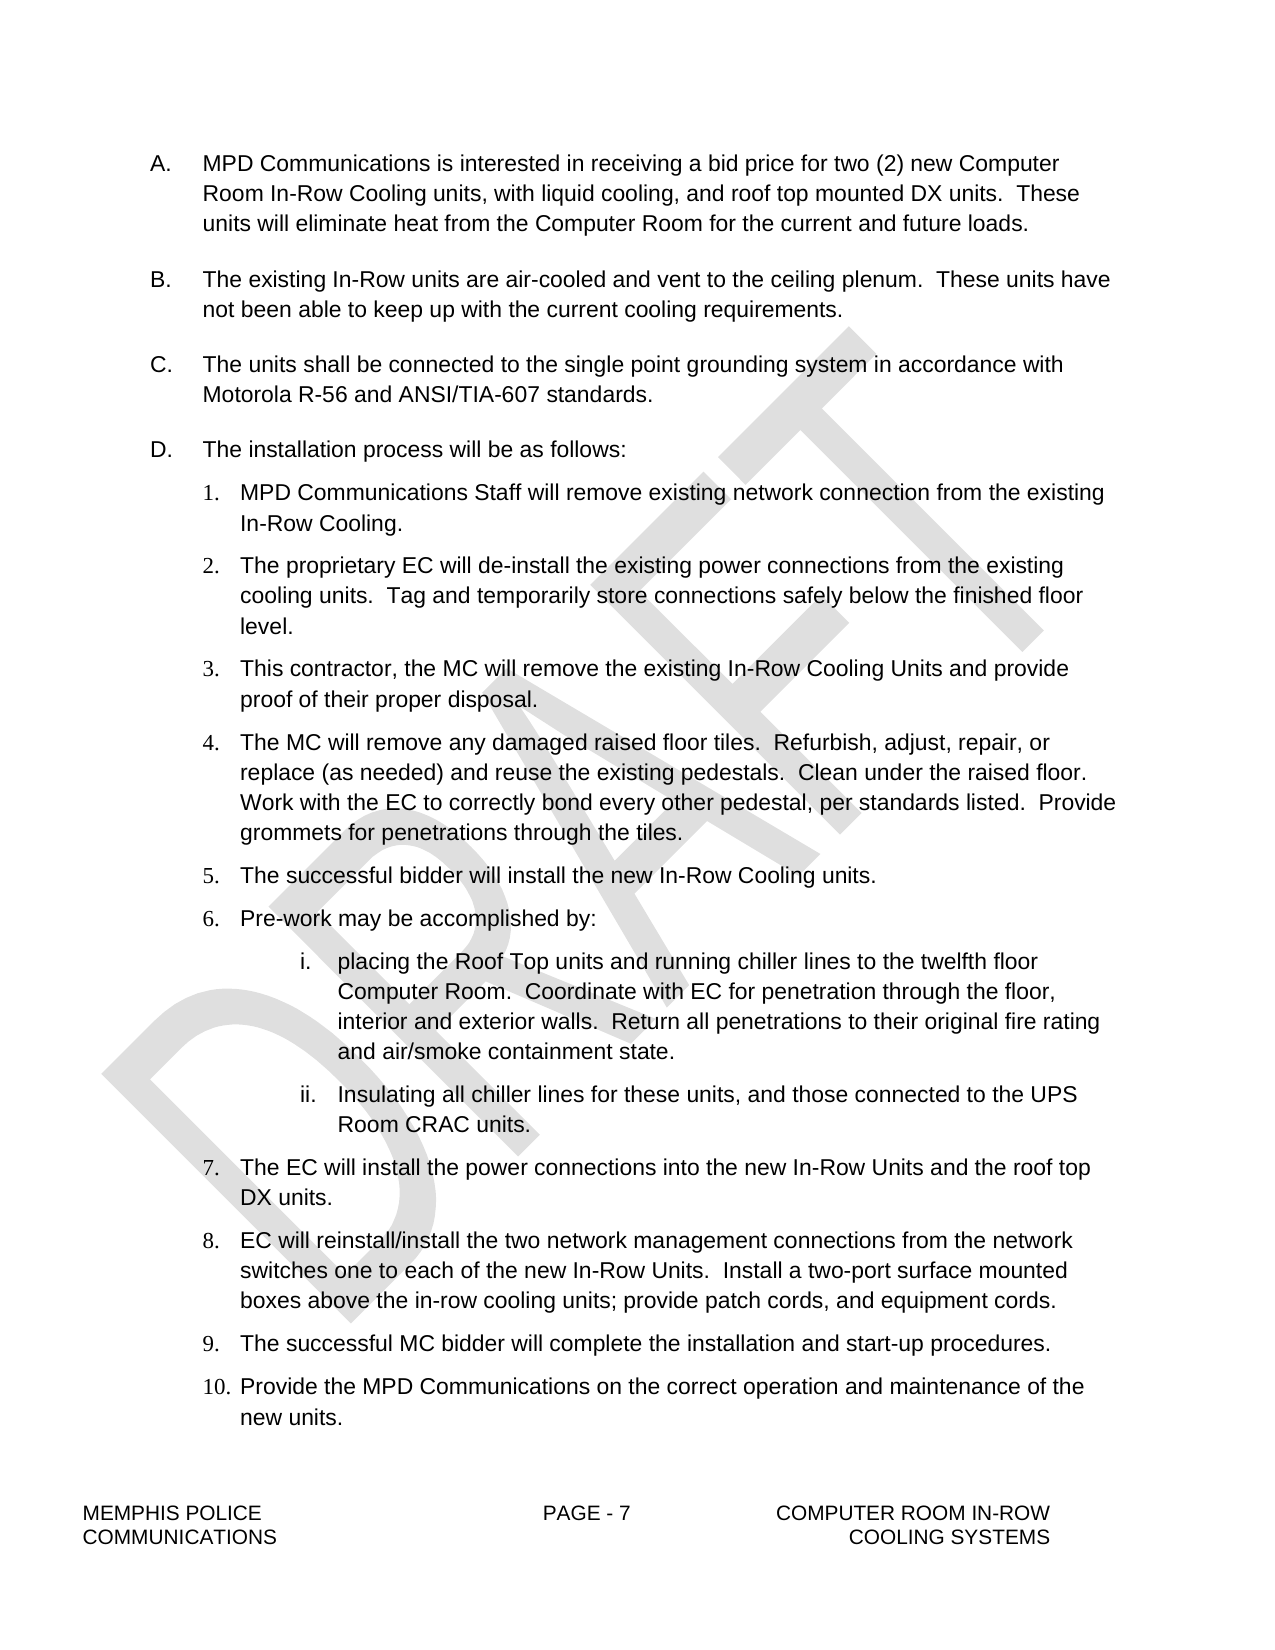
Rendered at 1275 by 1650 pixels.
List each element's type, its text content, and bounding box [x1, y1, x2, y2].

subtitle The successful MC bidder will complete the installation and start-up procedures. [202, 1330, 1125, 1357]
subtitle The existing In-Row units are air-cooled and vent to the ceiling plenum. These units have not been able to keep up with the current cooling requirements. [150, 266, 1125, 322]
subtitle Pre-work may be accomplished by: [202, 905, 1125, 931]
subtitle The MC will remove any damaged raised floor tiles. Refurbish, adjust, repair, or replace (as needed) and reuse the existing pedestals. Clean under the raised floor. Work with the EC to correctly bond every other pedestal, per standards listed. Provide grommets for penetrations through the tiles. [202, 728, 1125, 846]
subtitle EC will reinstall/install the two network management connections from the network switches one to each of the new In-Row Units. Install a two-port surface mounted boxes above the in-row cooling units; provide patch cords, and equipment cords. [202, 1227, 1125, 1314]
subtitle The installation process will be as follows: [150, 436, 1125, 463]
subtitle The proprietary EC will de-install the existing power connections from the existing cooling units. Tag and temporarily store connections safely below the finished floor level. [202, 552, 1125, 639]
subtitle MPD Communications is interested in receiving a bid price for two (2) new Computer Room In-Row Cooling units, with liquid cooling, and roof top mounted DX units. These units will eliminate heat from the Computer Room for the current and future loads. [150, 150, 1125, 237]
subtitle placing the Roof Top units and running chiller lines to the twelfth floor Computer Room. Coordinate with EC for penetration through the floor, interior and exterior walls. Return all penetrations to their original fire rating and air/smoke containment state. [300, 948, 1125, 1065]
subtitle The successful bidder will install the new In-Row Cooling units. [202, 862, 1125, 888]
subtitle The EC will install the power connections into the new In-Row Units and the roof top DX units. [202, 1154, 1125, 1211]
subtitle Provide the MPD Communications on the correct operation and maintenance of the new units. [202, 1373, 1125, 1430]
subtitle Insulating all chiller lines for these units, and those connected to the UPS Room CRAC units. [300, 1081, 1125, 1138]
subtitle This contractor, the MC will remove the existing In-Row Cooling Units and provide proof of their proper disposal. [202, 655, 1125, 712]
subtitle MPD Communications Staff will remove existing network connection from the existing In-Row Cooling. [202, 479, 1125, 536]
subtitle The units shall be connected to the single point grounding system in accordance with Motorola R-56 and ANSI/TIA-607 standards. [150, 351, 1125, 408]
